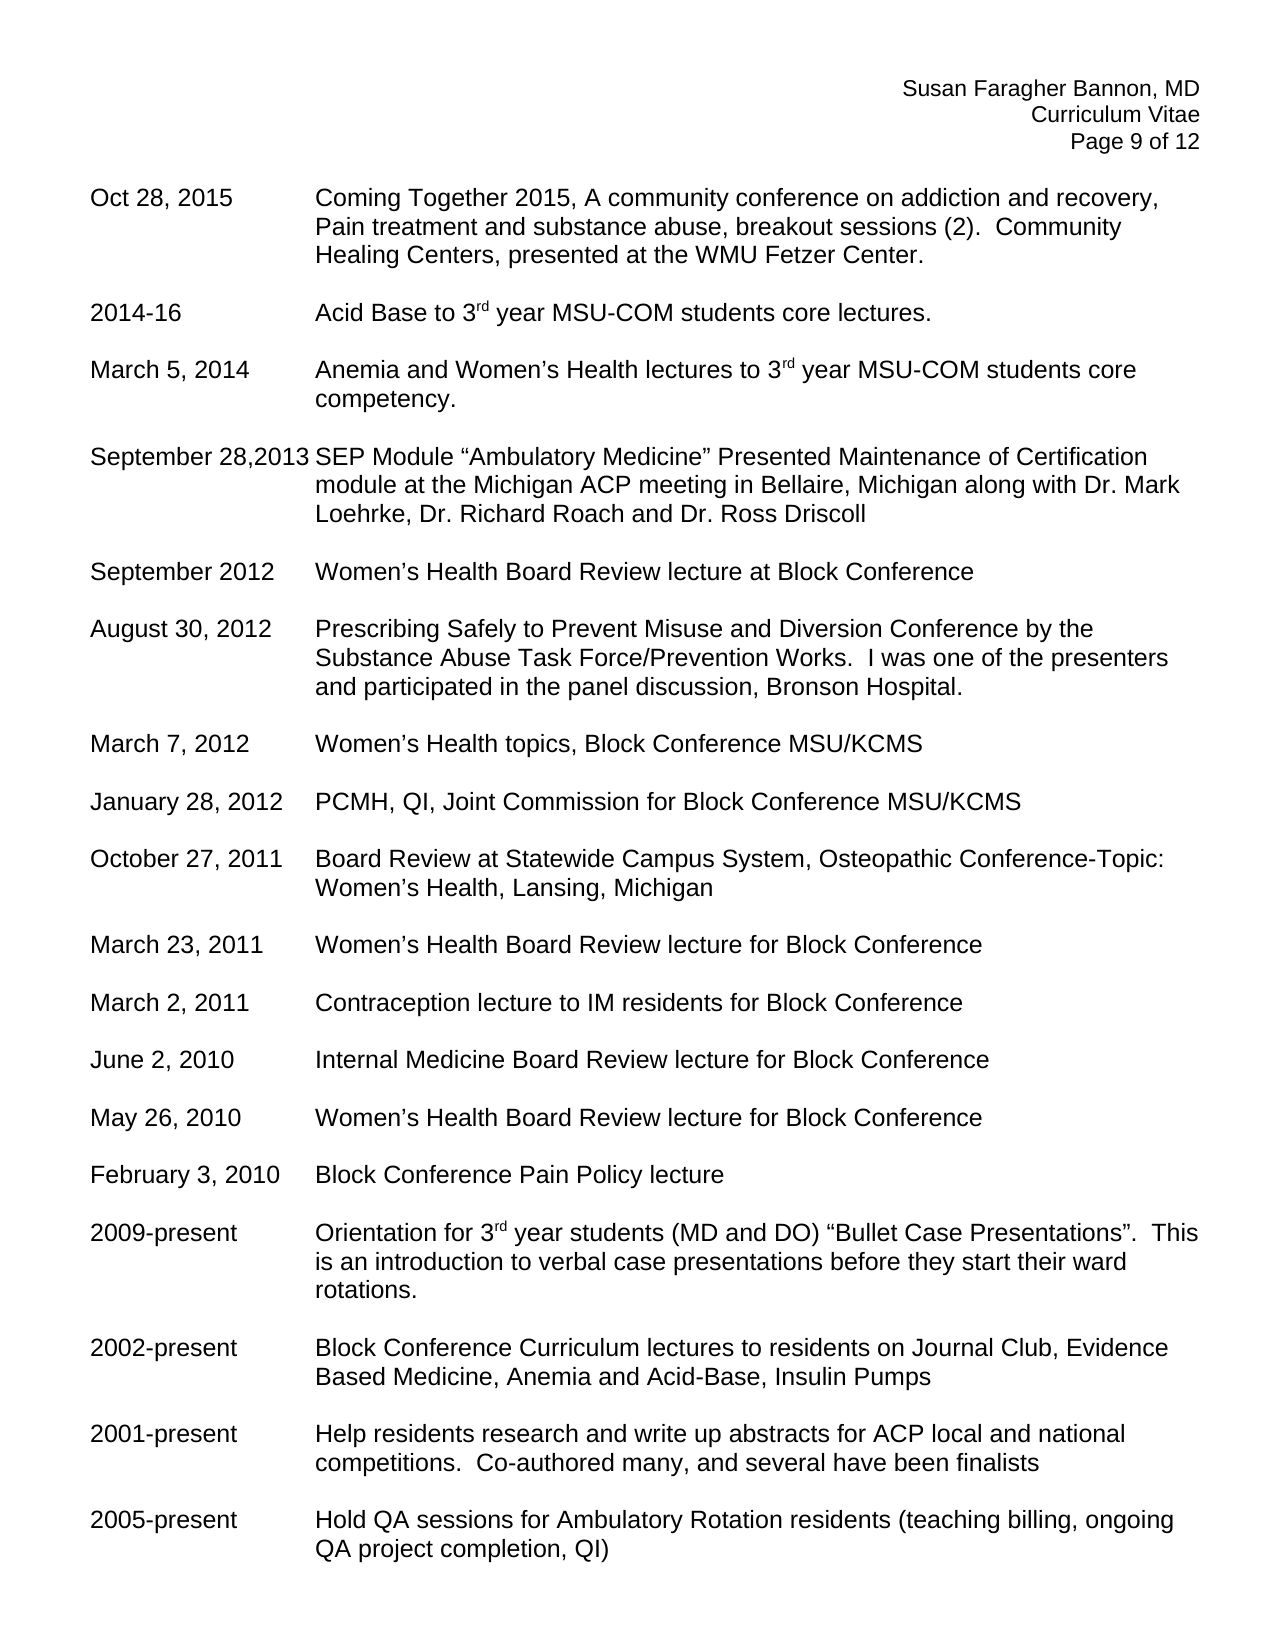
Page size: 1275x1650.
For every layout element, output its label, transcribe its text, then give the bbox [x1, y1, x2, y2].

text March 2, 2011 Contraception lecture to IM residents for Block Conference [90, 988, 1200, 1017]
text 2014-16 Acid Base to 3rd year MSU-COM students core lectures. [90, 298, 1200, 327]
text Oct 28, 2015 Coming Together 2015, A community conference on addiction and recovery, Pain treatment and substance abuse, breakout sessions (2). Community Healing Centers, presented at the WMU Fetzer Center. [90, 183, 1200, 269]
text August 30, 2012 Prescribing Safely to Prevent Misuse and Diversion Conference by the Substance Abuse Task Force/Prevention Works. I was one of the presenters and participated in the panel discussion, Bronson Hospital. [90, 614, 1200, 700]
text May 26, 2010 Women’s Health Board Review lecture for Block Conference [90, 1103, 1200, 1132]
text October 27, 2011 Board Review at Statewide Campus System, Osteopathic Conference-Topic: Women’s Health, Lansing, Michigan [90, 844, 1200, 902]
text March 23, 2011 Women’s Health Board Review lecture for Block Conference [90, 930, 1200, 959]
text March 7, 2012 Women’s Health topics, Block Conference MSU/KCMS [90, 729, 1200, 758]
text September 28,2013 SEP Module “Ambulatory Medicine” Presented Maintenance of Certification module at the Michigan ACP meeting in Bellaire, Michigan along with Dr. Mark Loehrke, Dr. Richard Roach and Dr. Ross Driscoll [90, 442, 1200, 528]
text 2005-present Hold QA sessions for Ambulatory Rotation residents (teaching billing, ongoing QA project completion, QI) [90, 1505, 1200, 1563]
text February 3, 2010 Block Conference Pain Policy lecture [90, 1160, 1200, 1189]
text 2002-present Block Conference Curriculum lectures to residents on Journal Club, Evidence Based Medicine, Anemia and Acid-Base, Insulin Pumps [90, 1333, 1200, 1390]
text 2009-present Orientation for 3rd year students (MD and DO) “Bullet Case Presentations”. This is an introduction to verbal case presentations before they start their ward rotations. [90, 1218, 1200, 1304]
text 2001-present Help residents research and write up abstracts for ACP local and national competitions. Co-authored many, and several have been finalists [90, 1419, 1200, 1477]
text March 5, 2014 Anemia and Women’s Health lectures to 3rd year MSU-COM students core competency. [90, 355, 1200, 413]
text September 2012 Women’s Health Board Review lecture at Block Conference [90, 557, 1200, 585]
text January 28, 2012 PCMH, QI, Joint Commission for Block Conference MSU/KCMS [90, 787, 1200, 815]
text June 2, 2010 Internal Medicine Board Review lecture for Block Conference [90, 1045, 1200, 1074]
